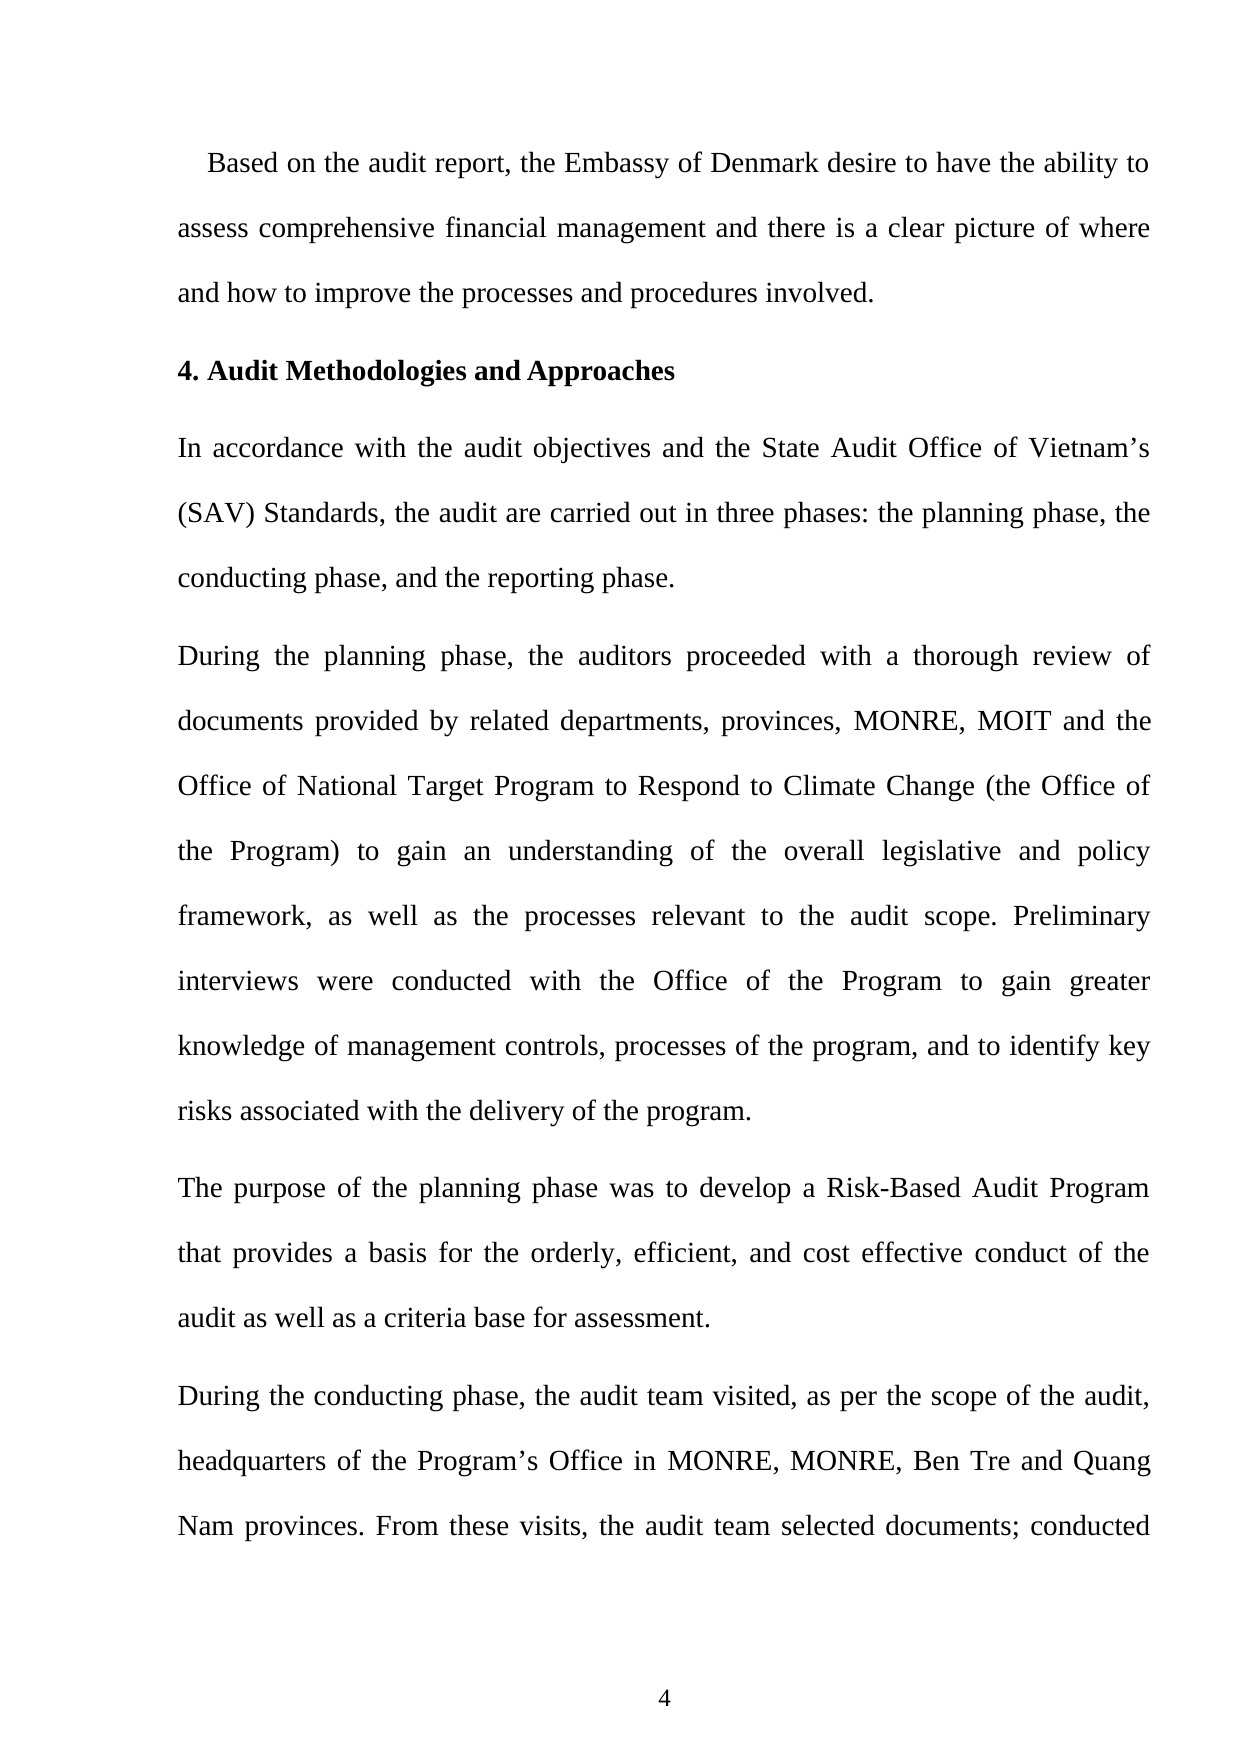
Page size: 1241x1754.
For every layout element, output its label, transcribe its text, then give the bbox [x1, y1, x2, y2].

list Audit Methodologies and Approaches [177, 337, 1152, 402]
list Based on the audit report, the Embassy of Denmark desire to have the ability to assess comprehensive financial management and there is a clear picture of where and how to improve the processes and procedures involved. [177, 129, 1152, 324]
text In accordance with the audit objectives and the State Audit Office of Vietnam’s (SAV) Standards, the audit are carried out in three phases: the planning phase, the conducting phase, and the reporting phase. [177, 414, 1152, 609]
text During the planning phase, the auditors proceeded with a thorough review of documents provided by related departments, provinces, MONRE, MOIT and the Office of National Target Program to Respond to Climate Change (the Office of the Program) to gain an understanding of the overall legislative and policy framework, as well as the processes relevant to the audit scope. Preliminary interviews were conducted with the Office of the Program to gain greater knowledge of management controls, processes of the program, and to identify key risks associated with the delivery of the program. [177, 622, 1152, 1142]
text The purpose of the planning phase was to develop a Risk-Based Audit Program that provides a basis for the orderly, efficient, and cost effective conduct of the audit as well as a criteria base for assessment. [177, 1154, 1152, 1349]
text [177, 1362, 1152, 1557]
